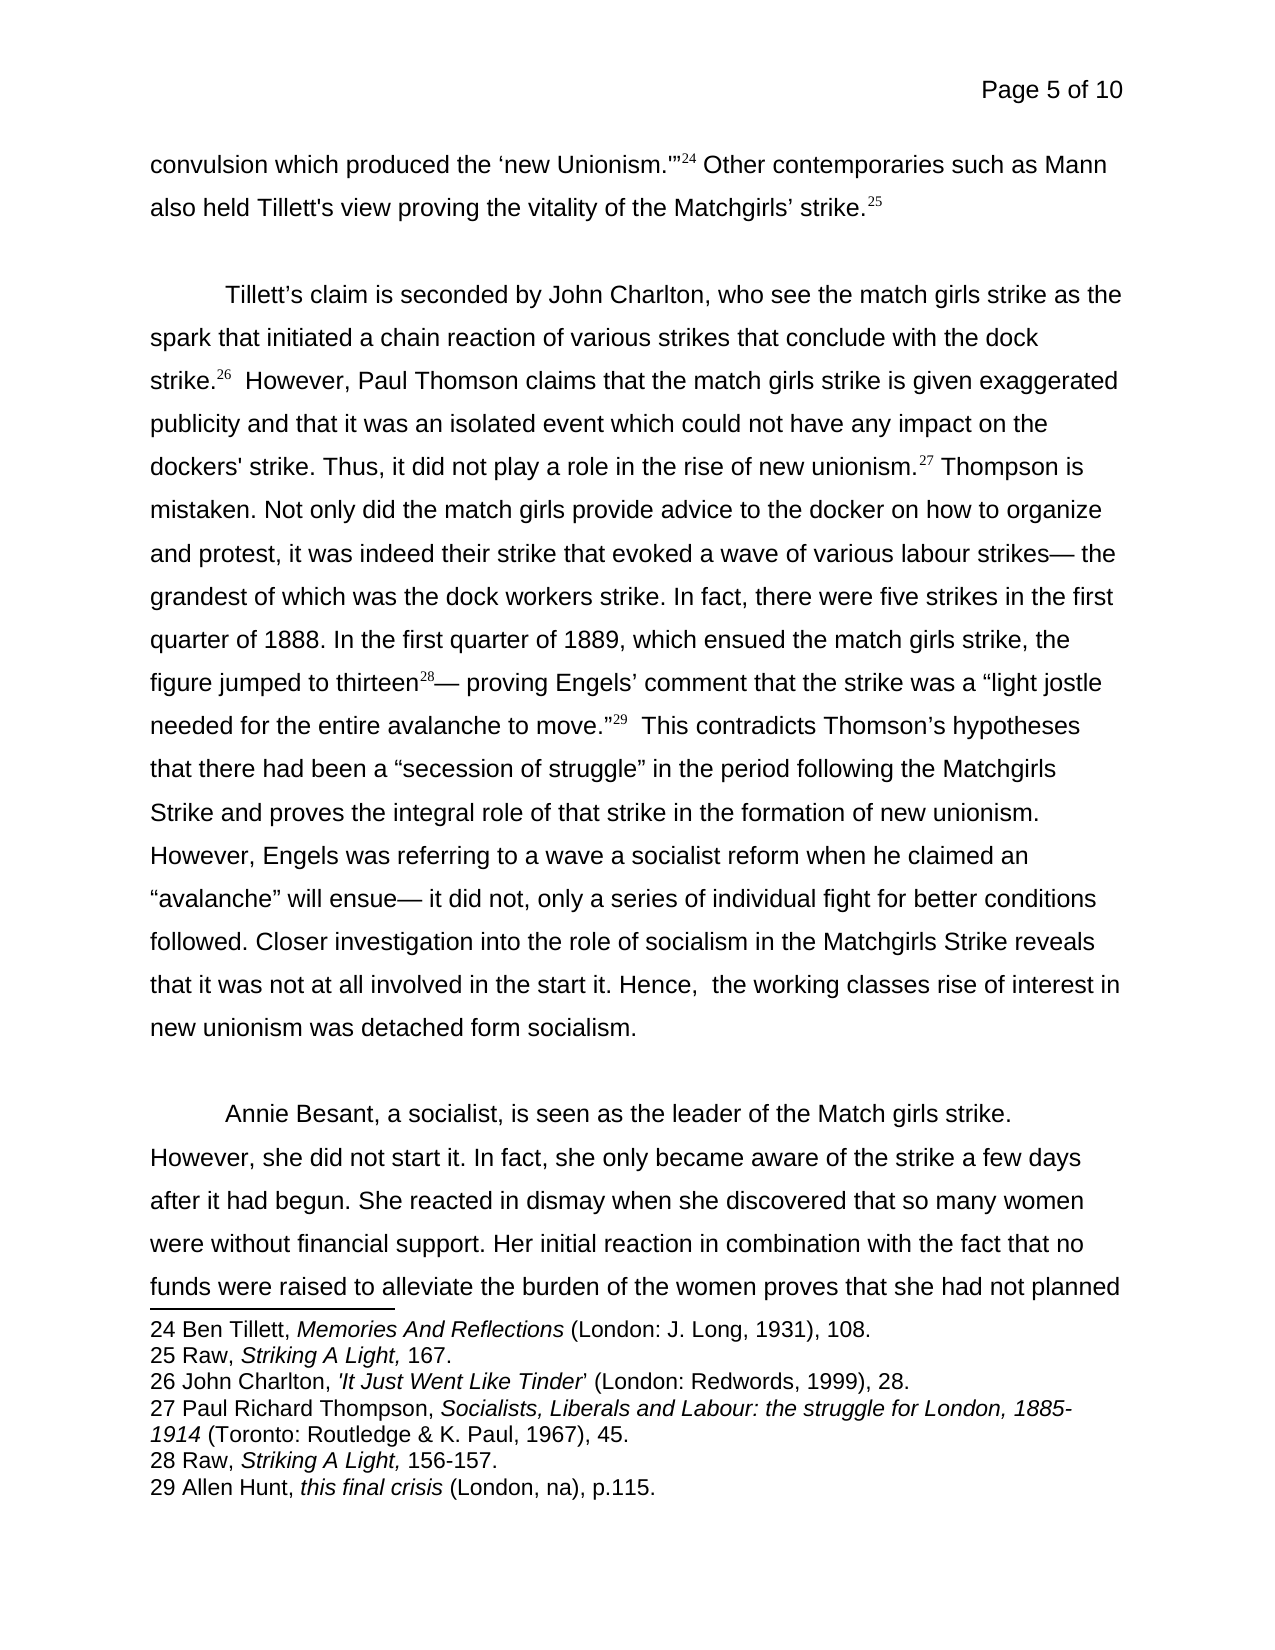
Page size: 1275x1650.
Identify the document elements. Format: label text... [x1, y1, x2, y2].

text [150, 150, 1125, 222]
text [150, 1099, 1125, 1301]
text Tillett’s claim is seconded by John Charlton, who see the match girls strike as the spark that initiated a chain reaction of various strikes that conclude with the dock strike. However, Paul Thomson claims that the match girls strike is given exaggerated publicity and that it was an isolated event which could not have any impact on the dockers' strike. Thus, it did not play a role in the rise of new unionism. Thompson is mistaken. Not only did the match girls provide advice to the docker on how to organize and protest, it was indeed their strike that evoked a wave of various labour strikes— the grandest of which was the dock workers strike. In fact, there were five strikes in the first quarter of 1888. In the first quarter of 1889, which ensued the match girls strike, the figure jumped to thirteen— proving Engels’ comment that the strike was a “light jostle needed for the entire avalanche to move.” This contradicts Thomson’s hypotheses that there had been a “secession of struggle” in the period following the Matchgirls Strike and proves the integral role of that strike in the formation of new unionism. However, Engels was referring to a wave a socialist reform when he claimed an “avalanche” will ensue— it did not, only a series of individual fight for better conditions followed. Closer investigation into the role of socialism in the Matchgirls Strike reveals that it was not at all involved in the start it. Hence, the working classes rise of interest in new unionism was detached form socialism. [150, 279, 1125, 1042]
